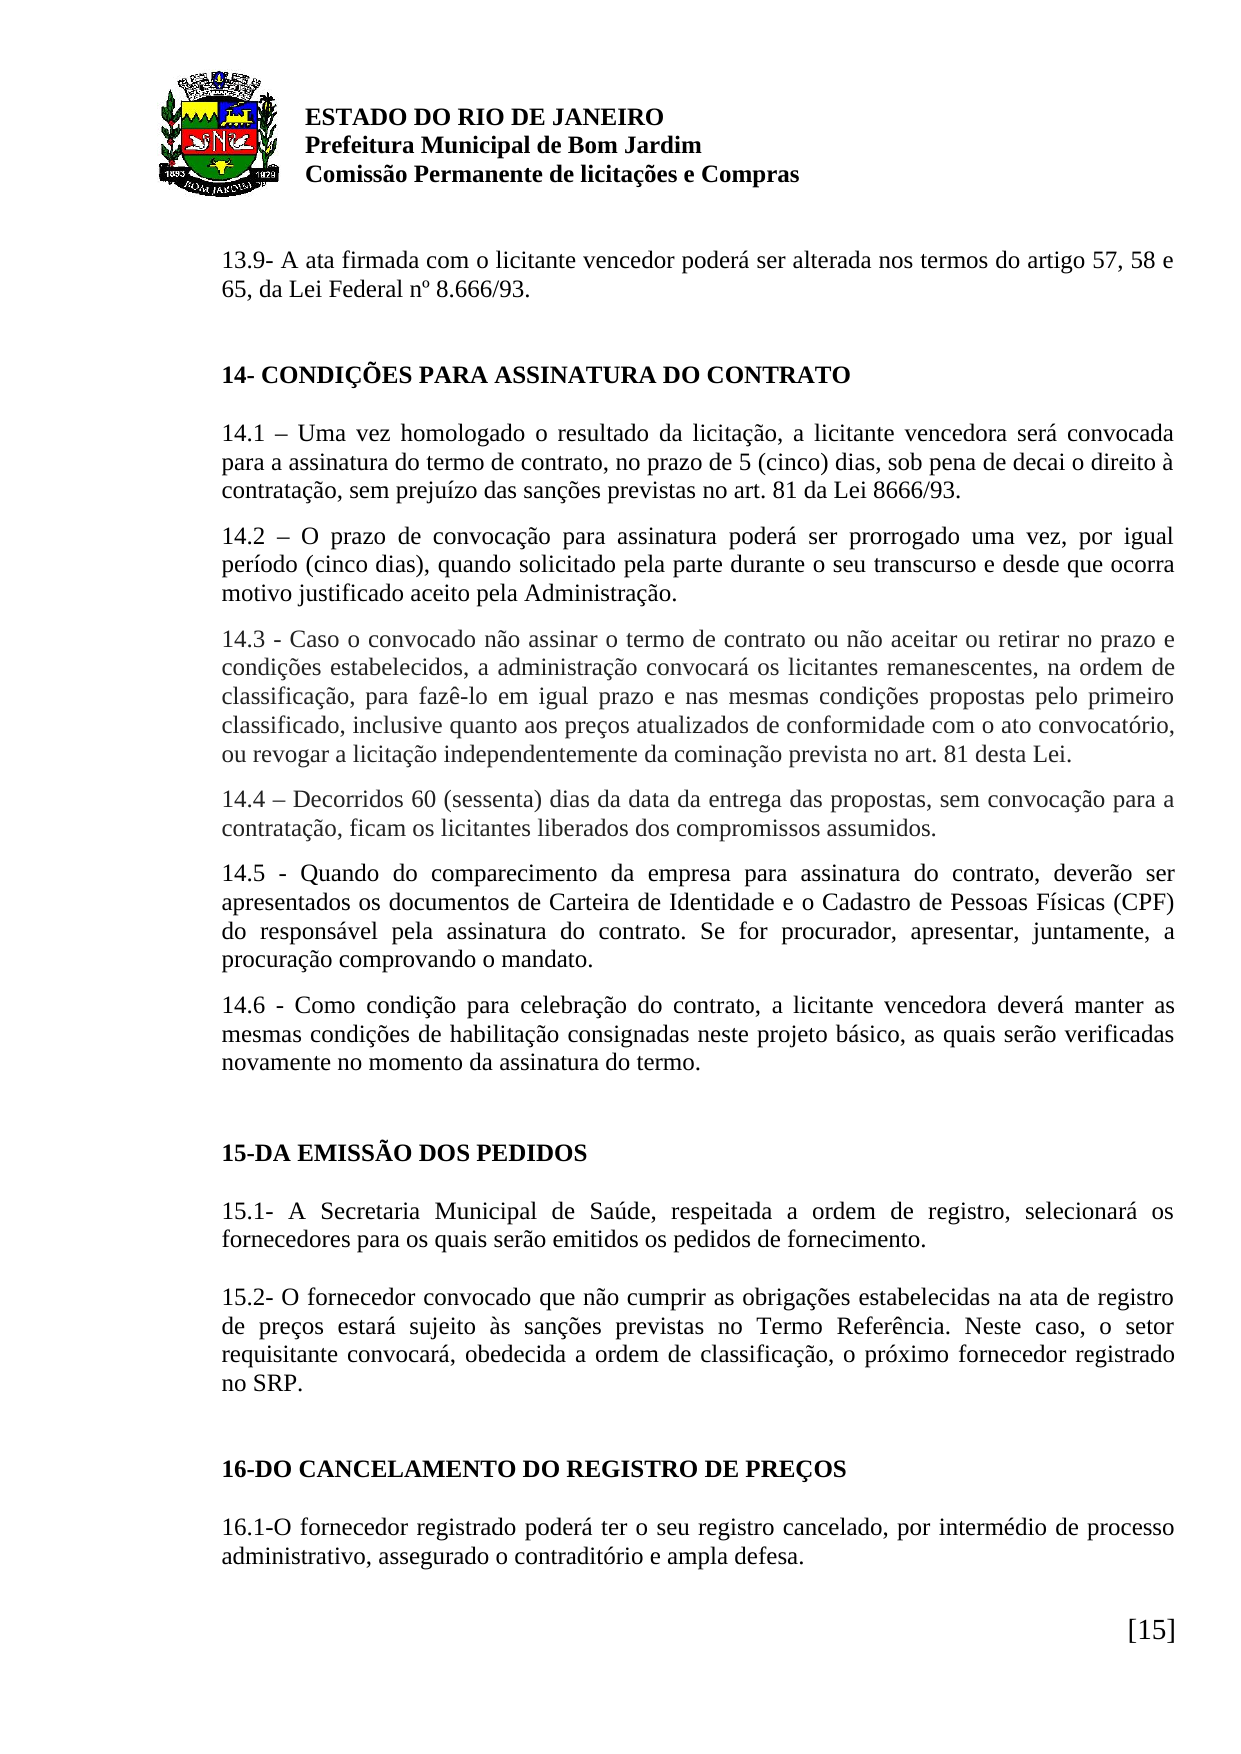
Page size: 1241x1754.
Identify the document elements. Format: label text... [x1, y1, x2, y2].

text 14.2 – O prazo de convocação para assinatura poderá ser prorrogado uma vez, por igual período (cinco dias), quando solicitado pela parte durante o seu transcurso e desde que ocorra motivo justificado aceito pela Administração. [221, 521, 1176, 607]
text 15-DA EMISSÃO DOS PEDIDOS [221, 1138, 1176, 1167]
text 16.1-O fornecedor registrado poderá ter o seu registro cancelado, por intermédio de processo administrativo, assegurado o contraditório e ampla defesa. [221, 1512, 1176, 1569]
text 15.2- O fornecedor convocado que não cumprir as obrigações estabelecidas na ata de registro de preços estará sujeito às sanções previstas no Termo Referência. Neste caso, o setor requisitante convocará, obedecida a ordem de classificação, o próximo fornecedor registrado no SRP. [221, 1282, 1176, 1397]
text 14- CONDIÇÕES PARA ASSINATURA DO CONTRATO [221, 360, 1176, 389]
text 16-DO CANCELAMENTO DO REGISTRO DE PREÇOS [221, 1454, 1176, 1483]
text 13.9- A ata firmada com o licitante vencedor poderá ser alterada nos termos do artigo 57, 58 e 65, da Lei Federal nº 8.666/93. [221, 243, 1176, 303]
picture [155, 68, 281, 199]
text 14.1 – Uma vez homologado o resultado da licitação, a licitante vencedora será convocada para a assinatura do termo de contrato, no prazo de 5 (cinco) dias, sob pena de decai o direito à contratação, sem prejuízo das sanções previstas no art. 81 da Lei 8666/93. [221, 418, 1176, 504]
text 15.1- A Secretaria Municipal de Saúde, respeitada a ordem de registro, selecionará os fornecedores para os quais serão emitidos os pedidos de fornecimento. [221, 1196, 1176, 1253]
text 14.3 - Caso o convocado não assinar o termo de contrato ou não aceitar ou retirar no prazo e condições estabelecidos, a administração convocará os licitantes remanescentes, na ordem de classificação, para fazê-lo em igual prazo e nas mesmas condições propostas pelo primeiro classificado, inclusive quanto aos preços atualizados de conformidade com o ato convocatório, ou revogar a licitação independentemente da cominação prevista no art. 81 desta Lei. [221, 624, 1176, 767]
text 14.4 – Decorridos 60 (sessenta) dias da data da entrega das propostas, sem convocação para a contratação, ficam os licitantes liberados dos compromissos assumidos. [221, 784, 1176, 842]
text 14.6 - Como condição para celebração do contrato, a licitante vencedora deverá manter as mesmas condições de habilitação consignadas neste projeto básico, as quais serão verificadas novamente no momento da assinatura do termo. [221, 990, 1176, 1076]
text 14.5 - Quando do comparecimento da empresa para assinatura do contrato, deverão ser apresentados os documentos de Carteira de Identidade e o Cadastro de Pessoas Físicas (CPF) do responsável pela assinatura do contrato. Se for procurador, apresentar, juntamente, a procuração comprovando o mandato. [221, 858, 1176, 973]
